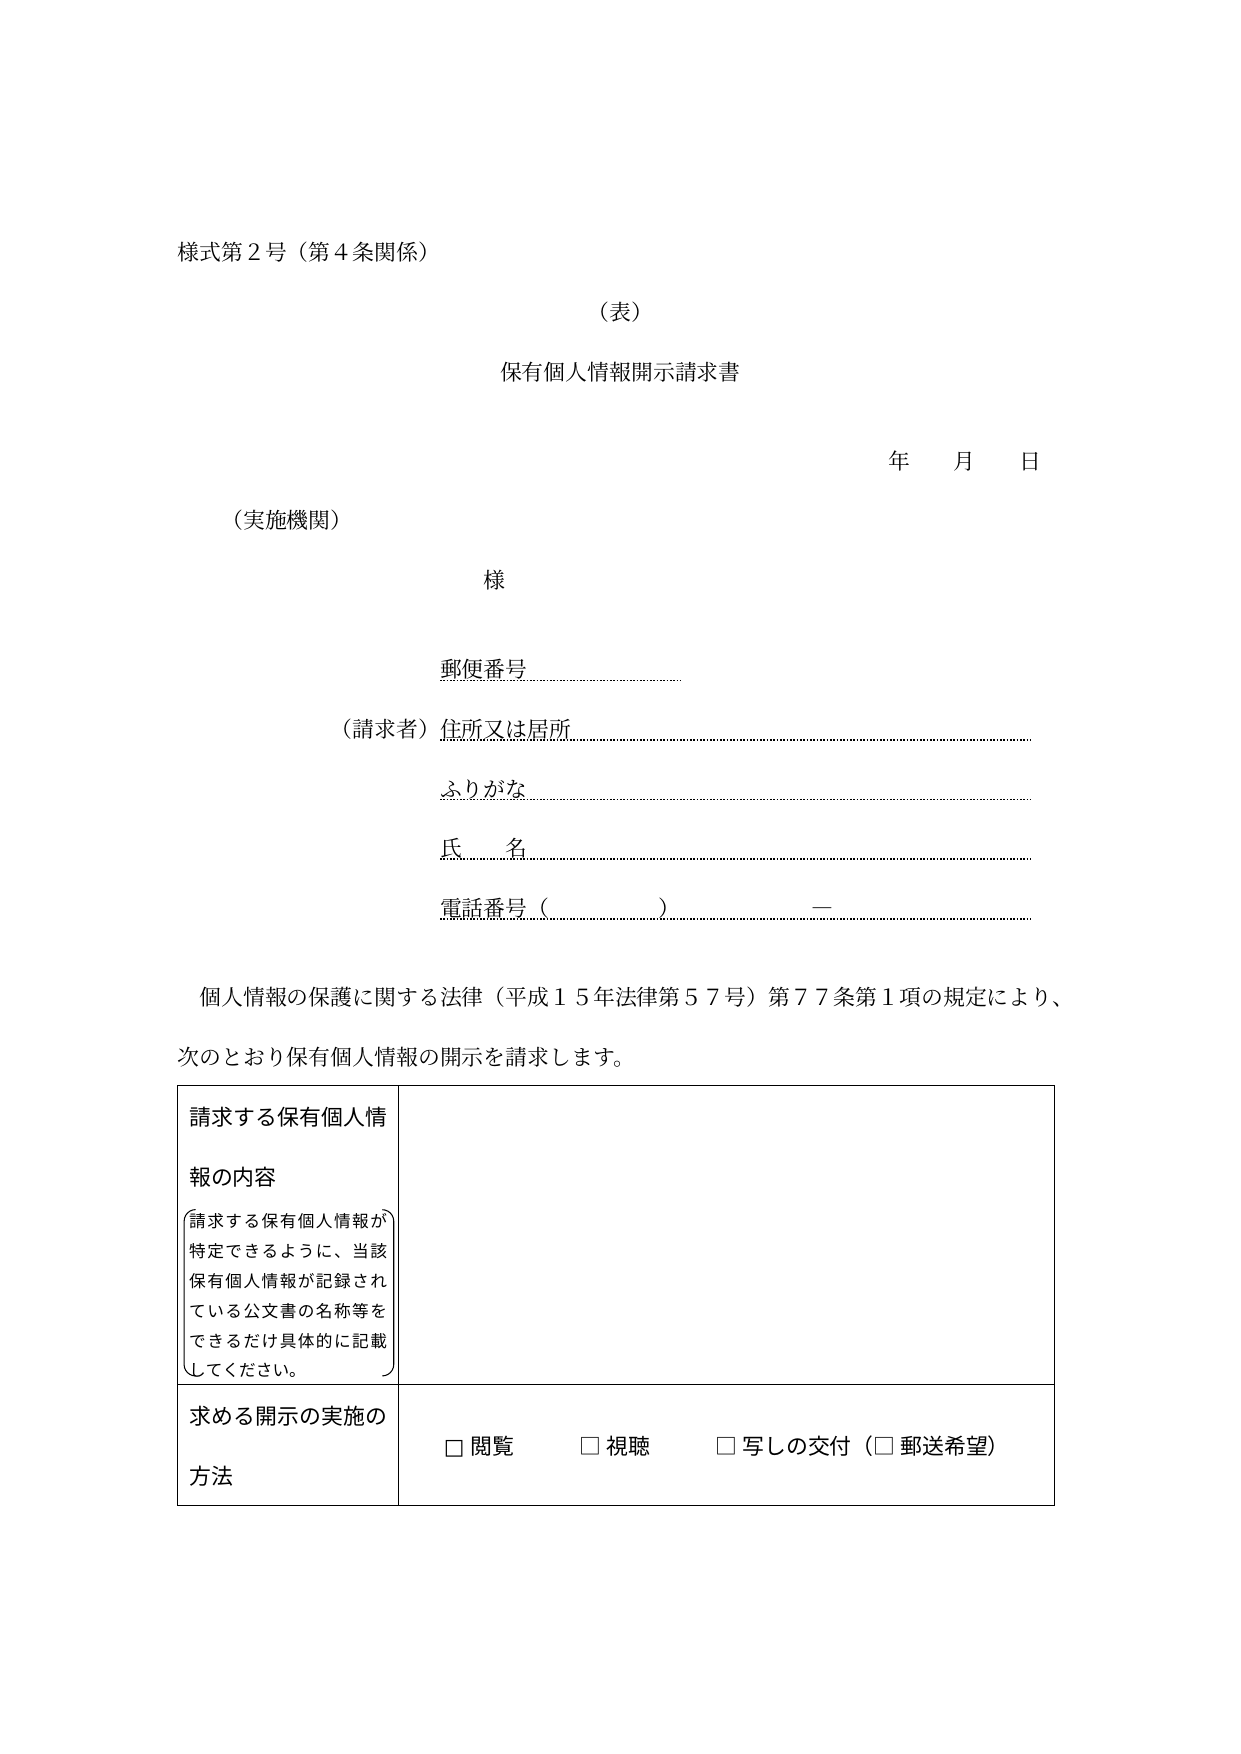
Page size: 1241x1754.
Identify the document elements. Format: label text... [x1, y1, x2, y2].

text 保有個人情報開示請求書 [177, 341, 1063, 400]
text （表） [177, 281, 1063, 341]
text ふりがな [177, 758, 1063, 817]
text 電話番号（ ） ― [177, 877, 1063, 936]
text （実施機関） [177, 489, 1063, 549]
text （請求者）住所又は居所 [177, 698, 1063, 758]
table_cell □ 閲覧 □ 視聴 □ 写しの交付（□ 郵送希望） [399, 1385, 1054, 1504]
text 様式第２号（第４条関係） [177, 221, 1063, 281]
table_header [399, 1086, 1054, 1384]
table_header 請求する保有個人情報の内容 請求する保有個人情報が特定できるように、当該保有個人情報が記録されている公文書の名称等をできるだけ具体的に記載してください。 [178, 1086, 398, 1384]
text 個人情報の保護に関する法律（平成１５年法律第５７号）第７７条第１項の規定により、次のとおり保有個人情報の開示を請求します。 [177, 966, 1063, 1085]
table_cell 求める開示の実施の方法 [178, 1385, 398, 1504]
text 様 [177, 549, 1063, 609]
text 年 月 日 [177, 430, 1041, 489]
text 氏 名 [177, 817, 1063, 877]
text 郵便番号 [177, 638, 1063, 698]
